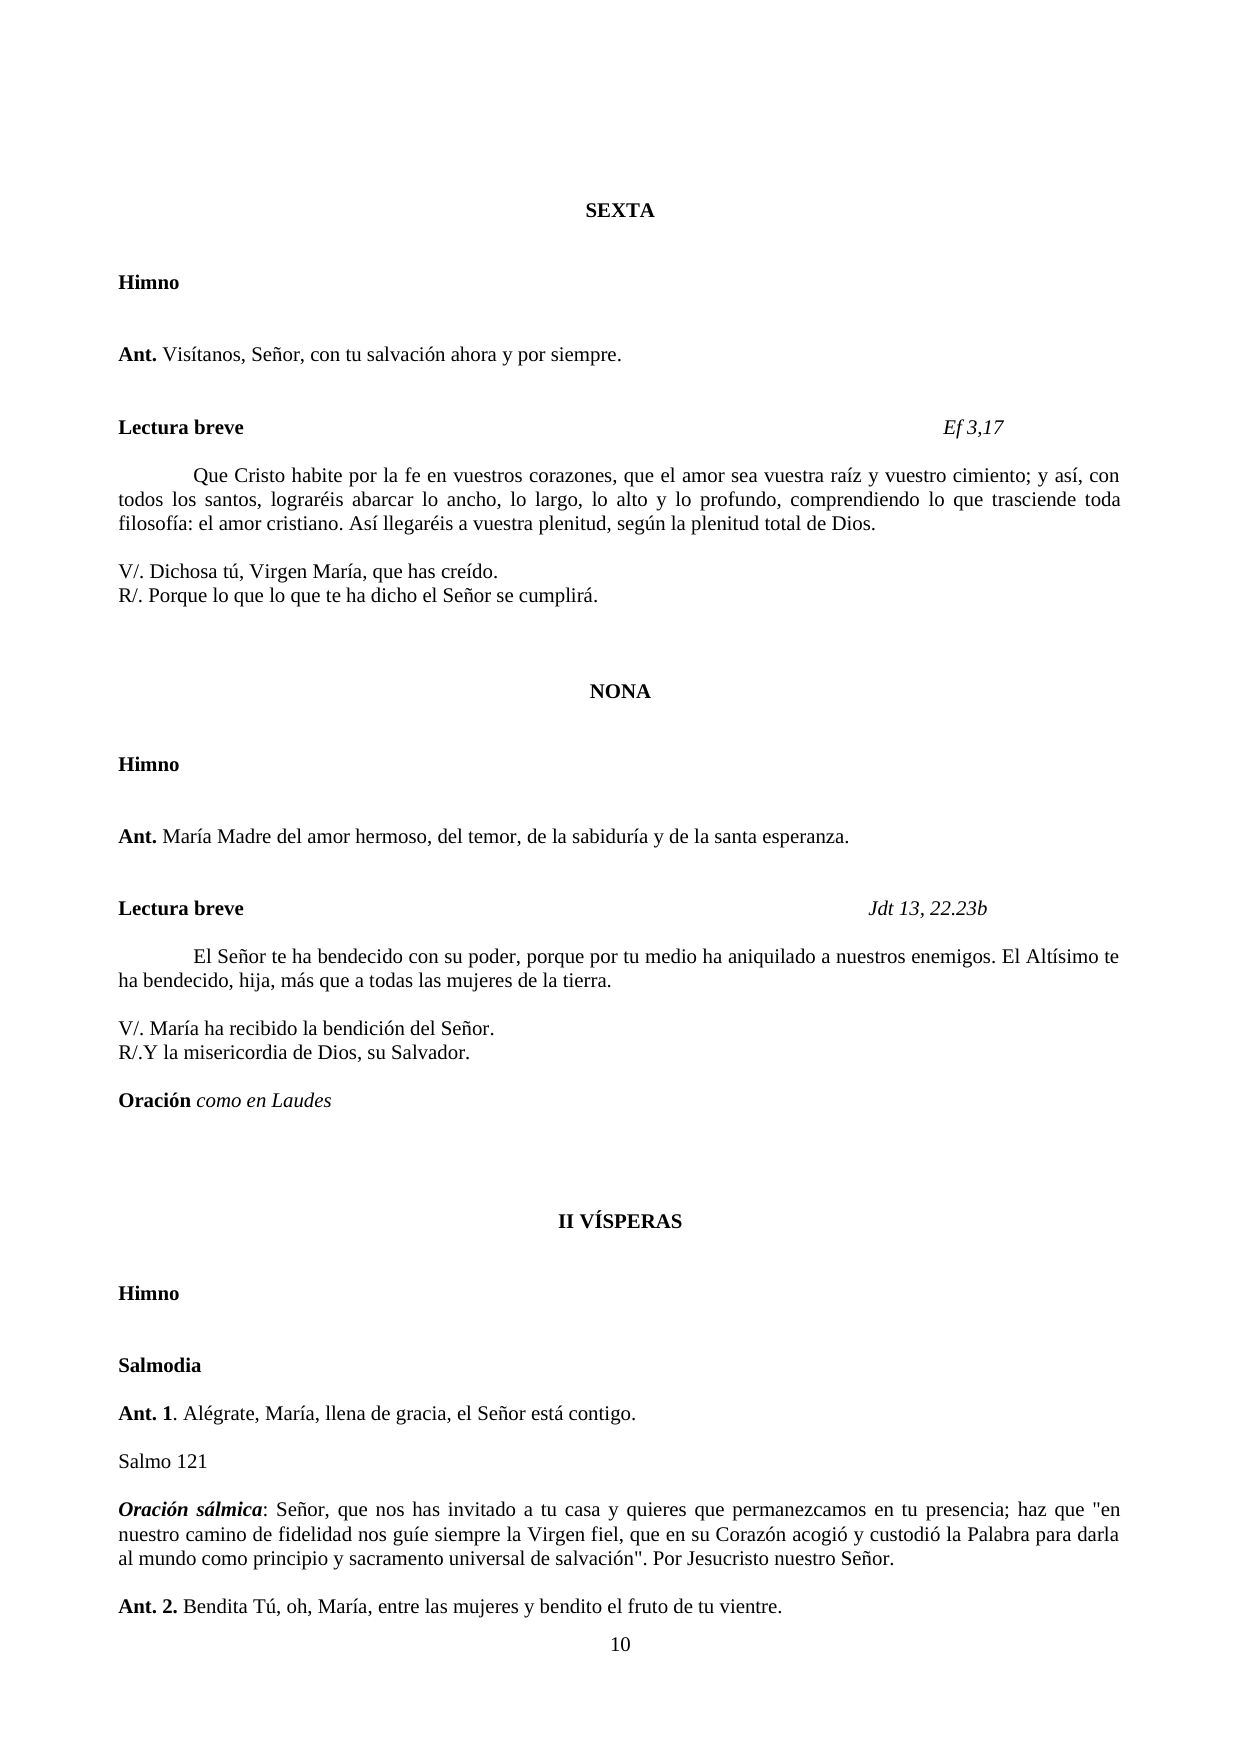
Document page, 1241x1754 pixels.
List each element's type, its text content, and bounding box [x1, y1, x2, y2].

text Oración sálmica: Señor, que nos has invitado a tu casa y quieres que permanezcamos en tu presencia; haz que "en nuestro camino de fidelidad nos guíe siempre la Virgen fiel, que en su Corazón acogió y custodió la Palabra para darla al mundo como principio y sacramento universal de salvación". Por Jesucristo nuestro Señor. [118, 1497, 1122, 1569]
text R/.Y la misericordia de Dios, su Salvador. [118, 1040, 1122, 1064]
text Que Cristo habite por la fe en vuestros corazones, que el amor sea vuestra raíz y vuestro cimiento; y así, con todos los santos, lograréis abarcar lo ancho, lo largo, lo alto y lo profundo, comprendiendo lo que trasciende toda filosofía: el amor cristiano. Así llegaréis a vuestra plenitud, según la plenitud total de Dios. [118, 463, 1122, 535]
text Himno [118, 751, 1122, 776]
text Himno [118, 270, 1122, 294]
text Ant. Visítanos, Señor, con tu salvación ahora y por siempre. [118, 342, 1122, 366]
text II VÍSPERAS [118, 1209, 1122, 1233]
text R/. Porque lo que lo que te ha dicho el Señor se cumplirá. [118, 583, 1122, 607]
text Lectura breve Ef 3,17 [118, 414, 1122, 439]
text SEXTA [118, 198, 1122, 222]
text Salmodia [118, 1353, 1122, 1377]
text Ant. 2. Bendita Tú, oh, María, entre las mujeres y bendito el fruto de tu vientre. [118, 1594, 1122, 1618]
text Ant. María Madre del amor hermoso, del temor, de la sabiduría y de la santa esperanza. [118, 824, 1122, 848]
text Himno [118, 1281, 1122, 1305]
text Lectura breve Jdt 13, 22.23b [118, 896, 1122, 920]
text Salmo 121 [118, 1449, 1122, 1473]
text Oración como en Laudes [118, 1088, 1122, 1112]
text V/. Dichosa tú, Virgen María, que has creído. [118, 559, 1122, 583]
text NONA [118, 679, 1122, 703]
text V/. María ha recibido la bendición del Señor. [118, 1016, 1122, 1040]
text El Señor te ha bendecido con su poder, porque por tu medio ha aniquilado a nuestros enemigos. El Altísimo te ha bendecido, hija, más que a todas las mujeres de la tierra. [118, 944, 1122, 992]
text Ant. 1. Alégrate, María, llena de gracia, el Señor está contigo. [118, 1401, 1122, 1425]
